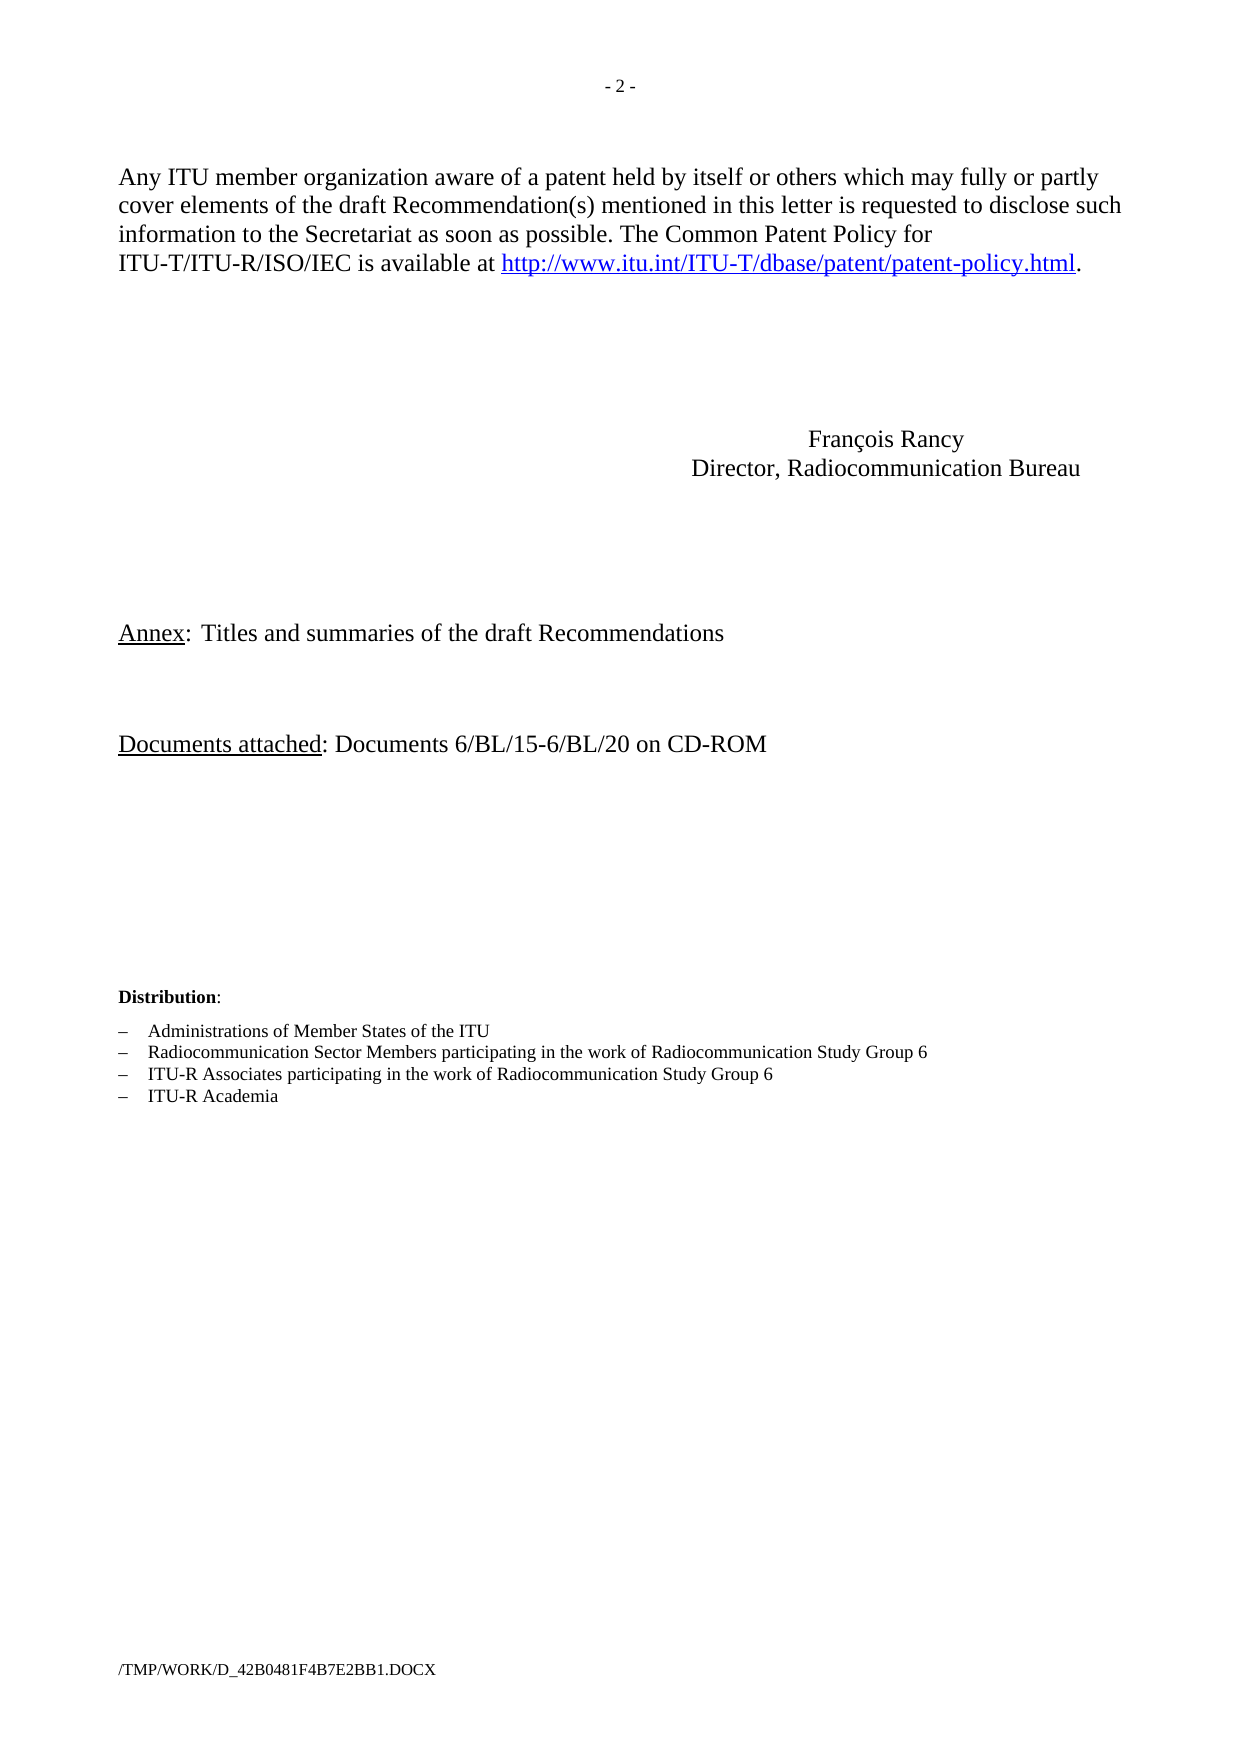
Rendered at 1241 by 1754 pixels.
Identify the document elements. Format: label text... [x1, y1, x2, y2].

text Distribution: [118, 986, 1122, 1007]
text – Administrations of Member States of the ITU [118, 1020, 1122, 1041]
text Any ITU member organization aware of a patent held by itself or others which may fully or partly cover elements of the draft Recommendation(s) mentioned in this letter is requested to disclose such information to the Secretariat as soon as possible. The Common Patent Policy for ITU-T/ITU-R/ISO/IEC is available at http://www.itu.int/ITU-T/dbase/patent/patent-policy.html. [118, 162, 1122, 277]
text Annex: Titles and summaries of the draft Recommendations [118, 618, 1122, 647]
text – ITU-R Academia [118, 1084, 1122, 1106]
text François Rancy [118, 424, 1122, 453]
text Director, Radiocommunication Bureau [118, 453, 1122, 482]
text – Radiocommunication Sector Members participating in the work of Radiocommunication Study Group 6 [118, 1041, 1122, 1063]
text – ITU-R Associates participating in the work of Radiocommunication Study Group 6 [118, 1063, 1122, 1084]
text Documents attached: Documents 6/BL/15-6/BL/20 on CD-ROM [118, 729, 1122, 758]
